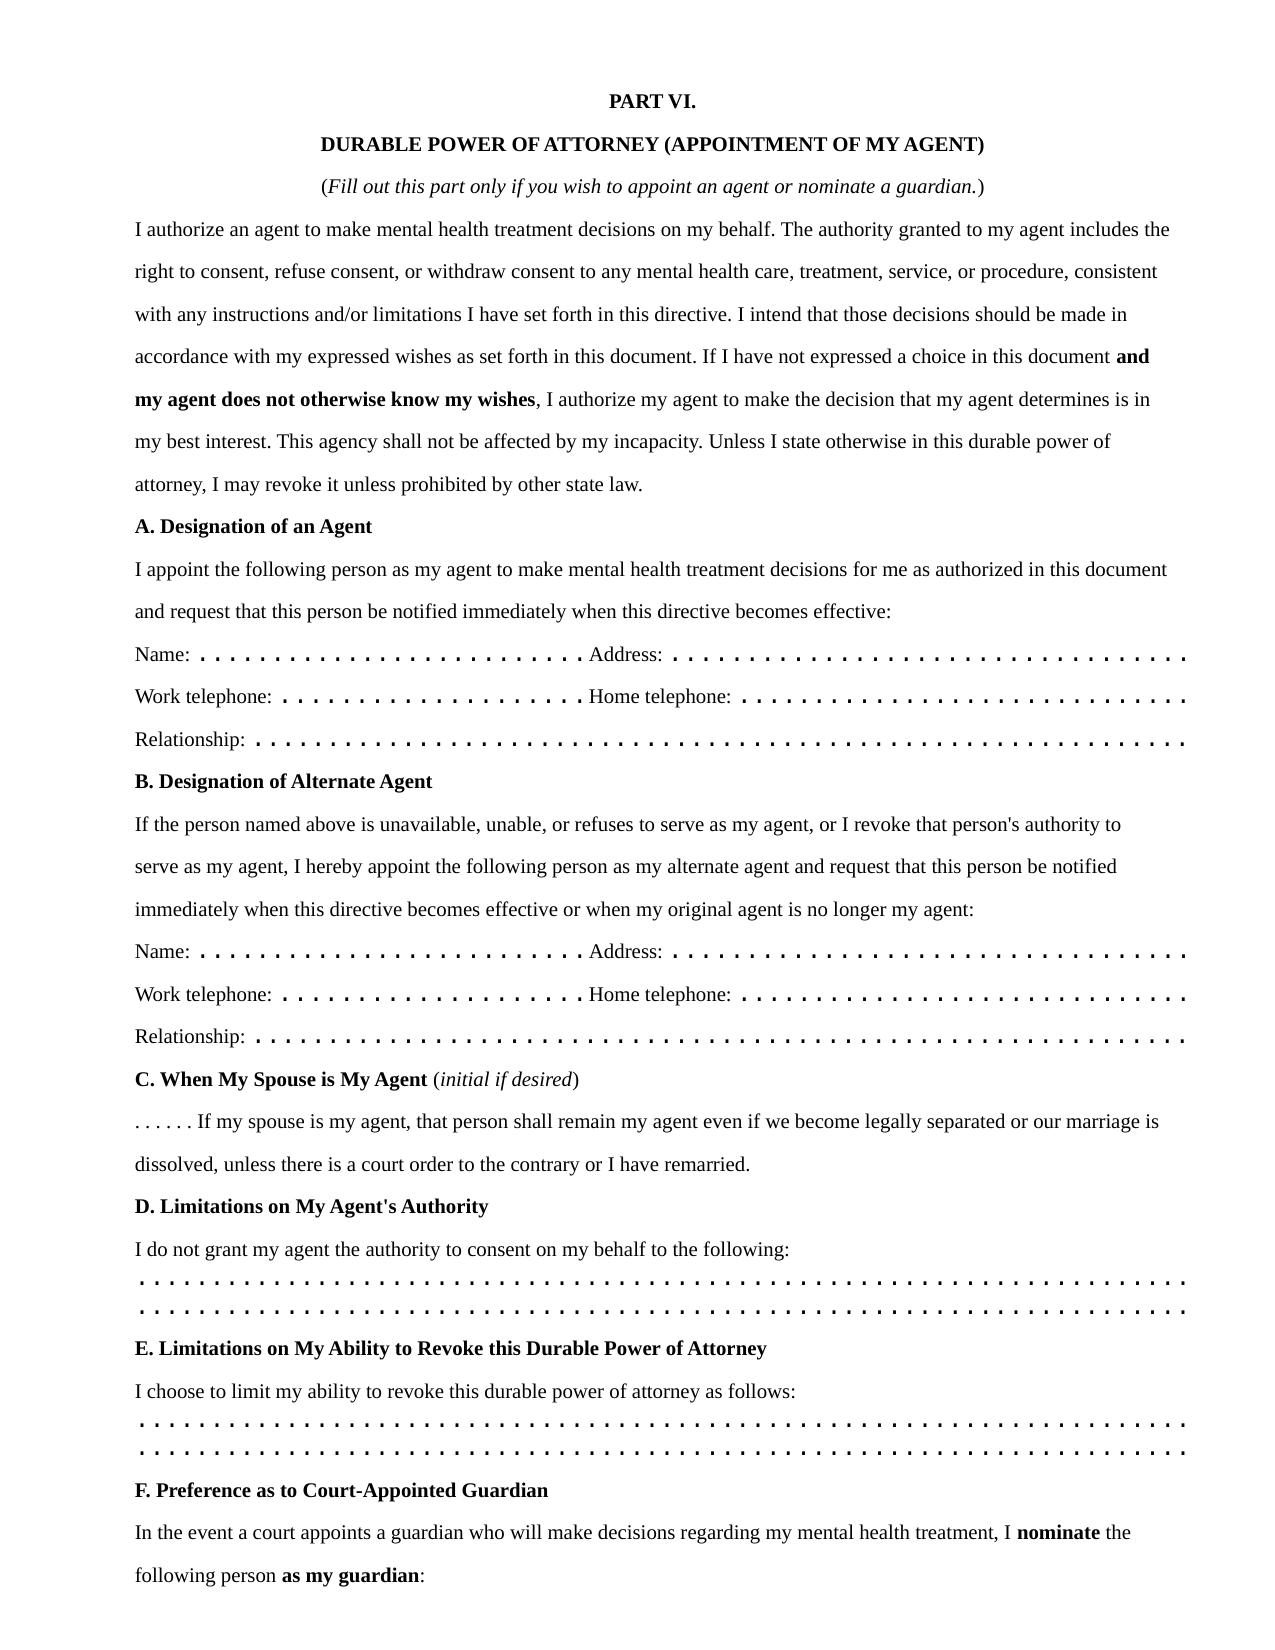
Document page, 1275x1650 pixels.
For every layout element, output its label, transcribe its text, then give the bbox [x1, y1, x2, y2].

table_cell I do not grant my agent the authority to consent on my behalf to the following: [123, 1223, 1182, 1265]
table_cell Relationship: [123, 713, 1182, 755]
table_cell C. When My Spouse is My Agent (initial if desired) [123, 1053, 1182, 1095]
table_cell D. Limitations on My Agent's Authority [123, 1180, 1182, 1222]
table_cell [123, 1265, 1182, 1293]
table_cell A. Designation of an Agent [123, 500, 1182, 542]
table_cell Work telephone: [123, 968, 577, 1010]
table_cell Home telephone: [578, 670, 1182, 712]
table_cell I choose to limit my ability to revoke this durable power of attorney as follows: [123, 1364, 1182, 1407]
table_cell Name: [123, 628, 577, 670]
table_cell Name: [123, 925, 577, 967]
table_cell F. Preference as to Court-Appointed Guardian [123, 1463, 1182, 1506]
table_cell [123, 1435, 1182, 1463]
table_cell I authorize an agent to make mental health treatment decisions on my behalf. The authority granted to my agent includes the right to consent, refuse consent, or withdraw consent to any mental health care, treatment, service, or procedure, consistent with any instructions and/or limitations I have set forth in this directive. I intend that those decisions should be made in accordance with my expressed wishes as set forth in this document. If I have not expressed a choice in this document and my agent does not otherwise know my wishes, I authorize my agent to make the decision that my agent determines is in my best interest. This agency shall not be affected by my incapacity. Unless I state otherwise in this durable power of attorney, I may revoke it unless prohibited by other state law. [123, 203, 1182, 500]
table_cell Work telephone: [123, 670, 577, 712]
table_cell Home telephone: [578, 968, 1182, 1010]
table_cell Address: [578, 628, 1182, 670]
table_cell . . . . . . If my spouse is my agent, that person shall remain my agent even if we become legally separated or our marriage is dissolved, unless there is a court order to the contrary or I have remarried. [123, 1095, 1182, 1180]
table_cell B. Designation of Alternate Agent [123, 755, 1182, 797]
table_cell Relationship: [123, 1010, 1182, 1052]
table_cell In the event a court appoints a guardian who will make decisions regarding my mental health treatment, I nominate the following person as my guardian: [123, 1506, 1182, 1591]
table_cell (Fill out this part only if you wish to appoint an agent or nominate a guardian.) [123, 160, 1182, 202]
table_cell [123, 75, 1182, 160]
table_cell [123, 1407, 1182, 1435]
table_cell E. Limitations on My Ability to Revoke this Durable Power of Attorney [123, 1322, 1182, 1364]
table_cell [123, 1293, 1182, 1322]
table_cell Address: [578, 925, 1182, 967]
table_cell If the person named above is unavailable, unable, or refuses to serve as my agent, or I revoke that person's authority to serve as my agent, I hereby appoint the following person as my alternate agent and request that this person be notified immediately when this directive becomes effective or when my original agent is no longer my agent: [123, 798, 1182, 925]
table_cell I appoint the following person as my agent to make mental health treatment decisions for me as authorized in this document and request that this person be notified immediately when this directive becomes effective: [123, 543, 1182, 627]
